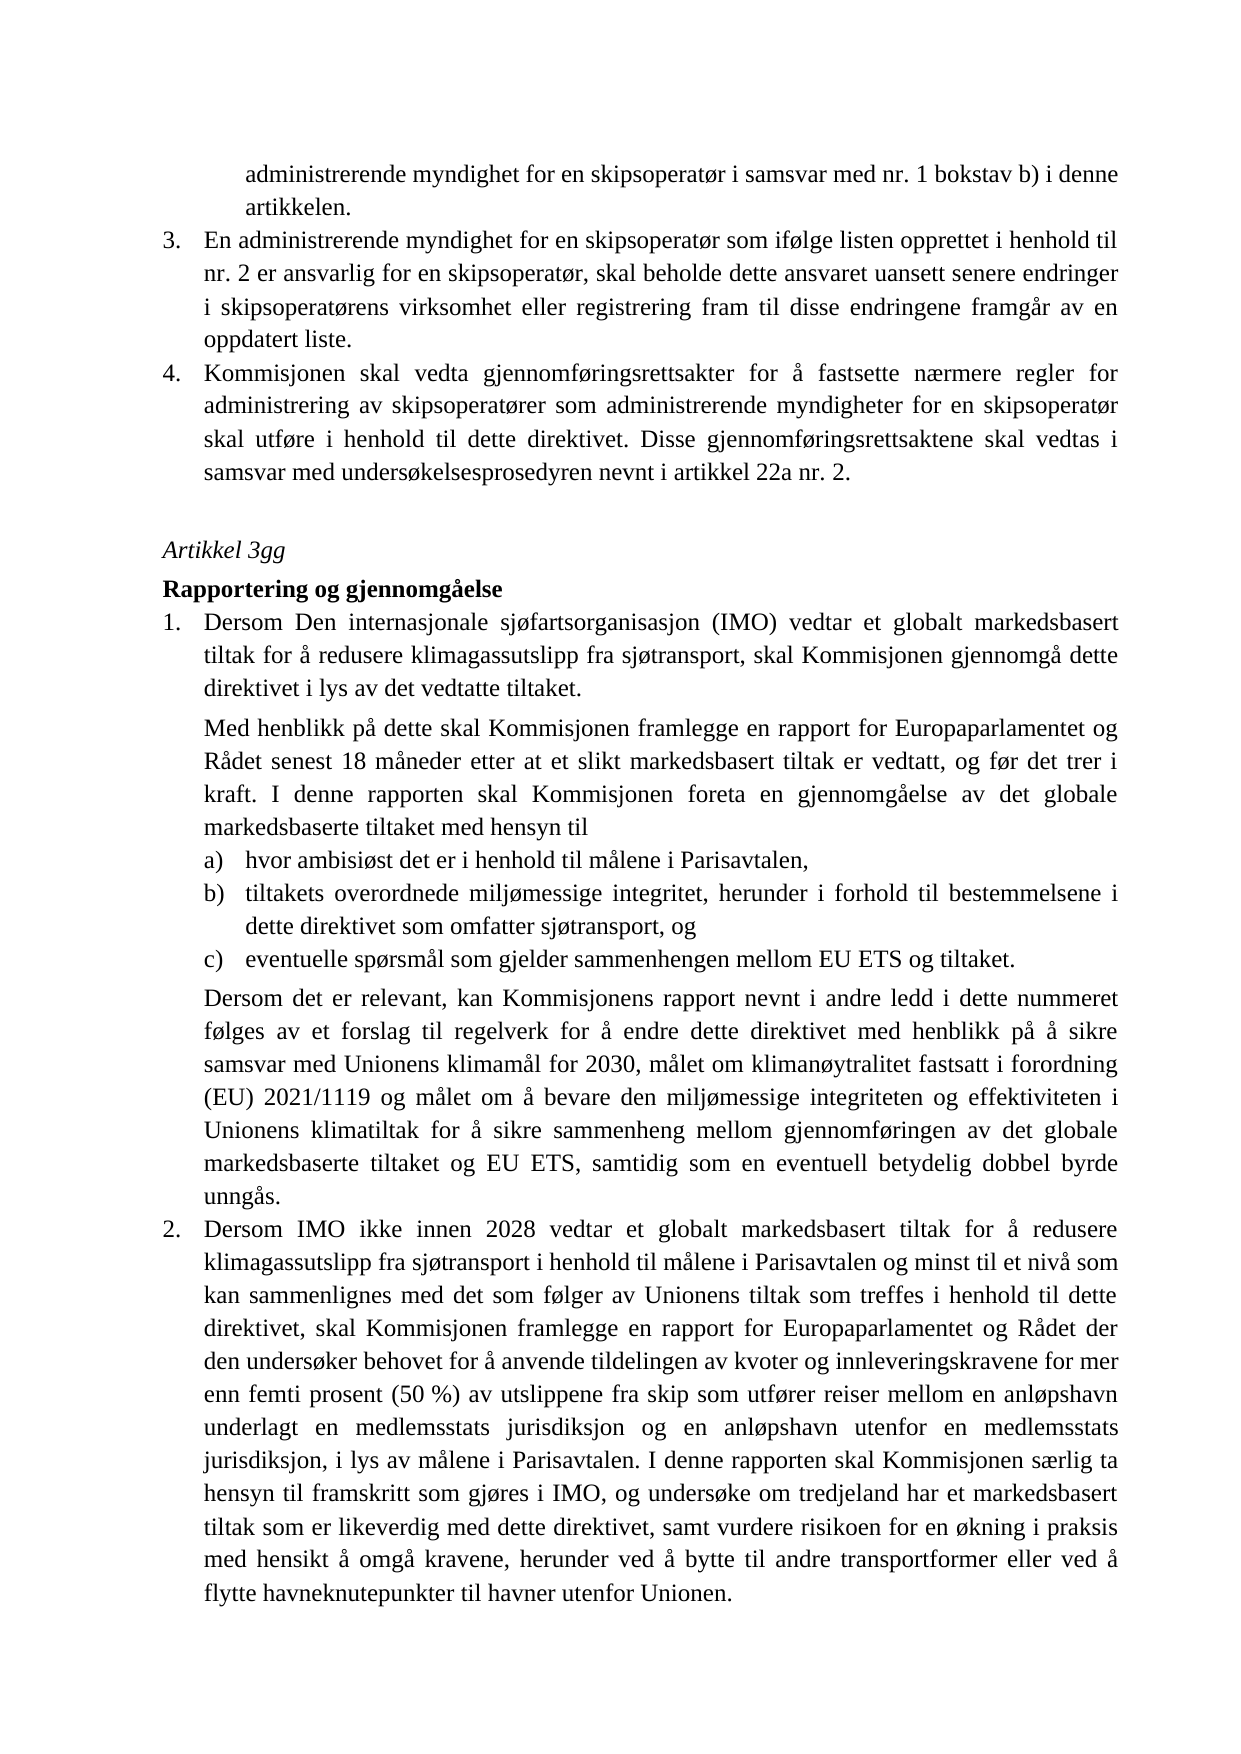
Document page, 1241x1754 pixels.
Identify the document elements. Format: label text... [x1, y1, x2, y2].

list Med henblikk på dette skal Kommisjonen framlegge en rapport for Europaparlamentet og Rådet senest 18 måneder etter at et slikt markedsbasert tiltak er vedtatt, og før det trer i kraft. I denne rapporten skal Kommisjonen foreta en gjennomgåelse av det globale markedsbaserte tiltaket med hensyn til [204, 713, 1119, 841]
list 1. Dersom Den internasjonale sjøfartsorganisasjon (IMO) vedtar et globalt markedsbasert tiltak for å redusere klimagassutslipp fra sjøtransport, skal Kommisjonen gjennomgå dette direktivet i lys av det vedtatte tiltaket. [162, 607, 1119, 702]
list 4. Kommisjonen skal vedta gjennomføringsrettsakter for å fastsette nærmere regler for administrering av skipsoperatører som administrerende myndigheter for en skipsoperatør skal utføre i henhold til dette direktivet. Disse gjennomføringsrettsaktene skal vedtas i samsvar med undersøkelsesprosedyren nevnt i artikkel 22a nr. 2. [162, 358, 1119, 485]
list c) eventuelle spørsmål som gjelder sammenhengen mellom EU ETS og tiltaket. [204, 944, 1119, 973]
list b) tiltakets overordnede miljømessige integritet, herunder i forhold til bestemmelsene i dette direktivet som omfatter sjøtransport, og [204, 878, 1119, 940]
list Artikkel 3gg [162, 535, 1119, 564]
list 3. En administrerende myndighet for en skipsoperatør som ifølge listen opprettet i henhold til nr. 2 er ansvarlig for en skipsoperatør, skal beholde dette ansvaret uansett senere endringer i skipsoperatørens virksomhet eller registrering fram til disse endringene framgår av en oppdatert liste. [162, 226, 1119, 353]
list 2. Dersom IMO ikke innen 2028 vedtar et globalt markedsbasert tiltak for å redusere klimagassutslipp fra sjøtransport i henhold til målene i Parisavtalen og minst til et nivå som kan sammenlignes med det som følger av Unionens tiltak som treffes i henhold til dette direktivet, skal Kommisjonen framlegge en rapport for Europaparlamentet og Rådet der den undersøker behovet for å anvende tildelingen av kvoter og innleveringskravene for mer enn femti prosent (50 %) av utslippene fra skip som utfører reiser mellom en anløpshavn underlagt en medlemsstats jurisdiksjon og en anløpshavn utenfor en medlemsstats jurisdiksjon, i lys av målene i Parisavtalen. I denne rapporten skal Kommisjonen særlig ta hensyn til framskritt som gjøres i IMO, og undersøke om tredjeland har et markedsbasert tiltak som er likeverdig med dette direktivet, samt vurdere risikoen for en økning i praksis med hensikt å omgå kravene, herunder ved å bytte til andre transportformer eller ved å flytte havneknutepunkter til havner utenfor Unionen. [162, 1214, 1119, 1606]
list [204, 159, 1119, 221]
list a) hvor ambisiøst det er i henhold til målene i Parisavtalen, [204, 845, 1119, 874]
list Rapportering og gjennomgåelse [162, 574, 1119, 603]
list Dersom det er relevant, kan Kommisjonens rapport nevnt i andre ledd i dette nummeret følges av et forslag til regelverk for å endre dette direktivet med henblikk på å sikre samsvar med Unionens klimamål for 2030, målet om klimanøytralitet fastsatt i forordning (EU) 2021/1119 og målet om å bevare den miljømessige integriteten og effektiviteten i Unionens klimatiltak for å sikre sammenheng mellom gjennomføringen av det globale markedsbaserte tiltaket og EU ETS, samtidig som en eventuell betydelig dobbel byrde unngås. [204, 983, 1119, 1210]
